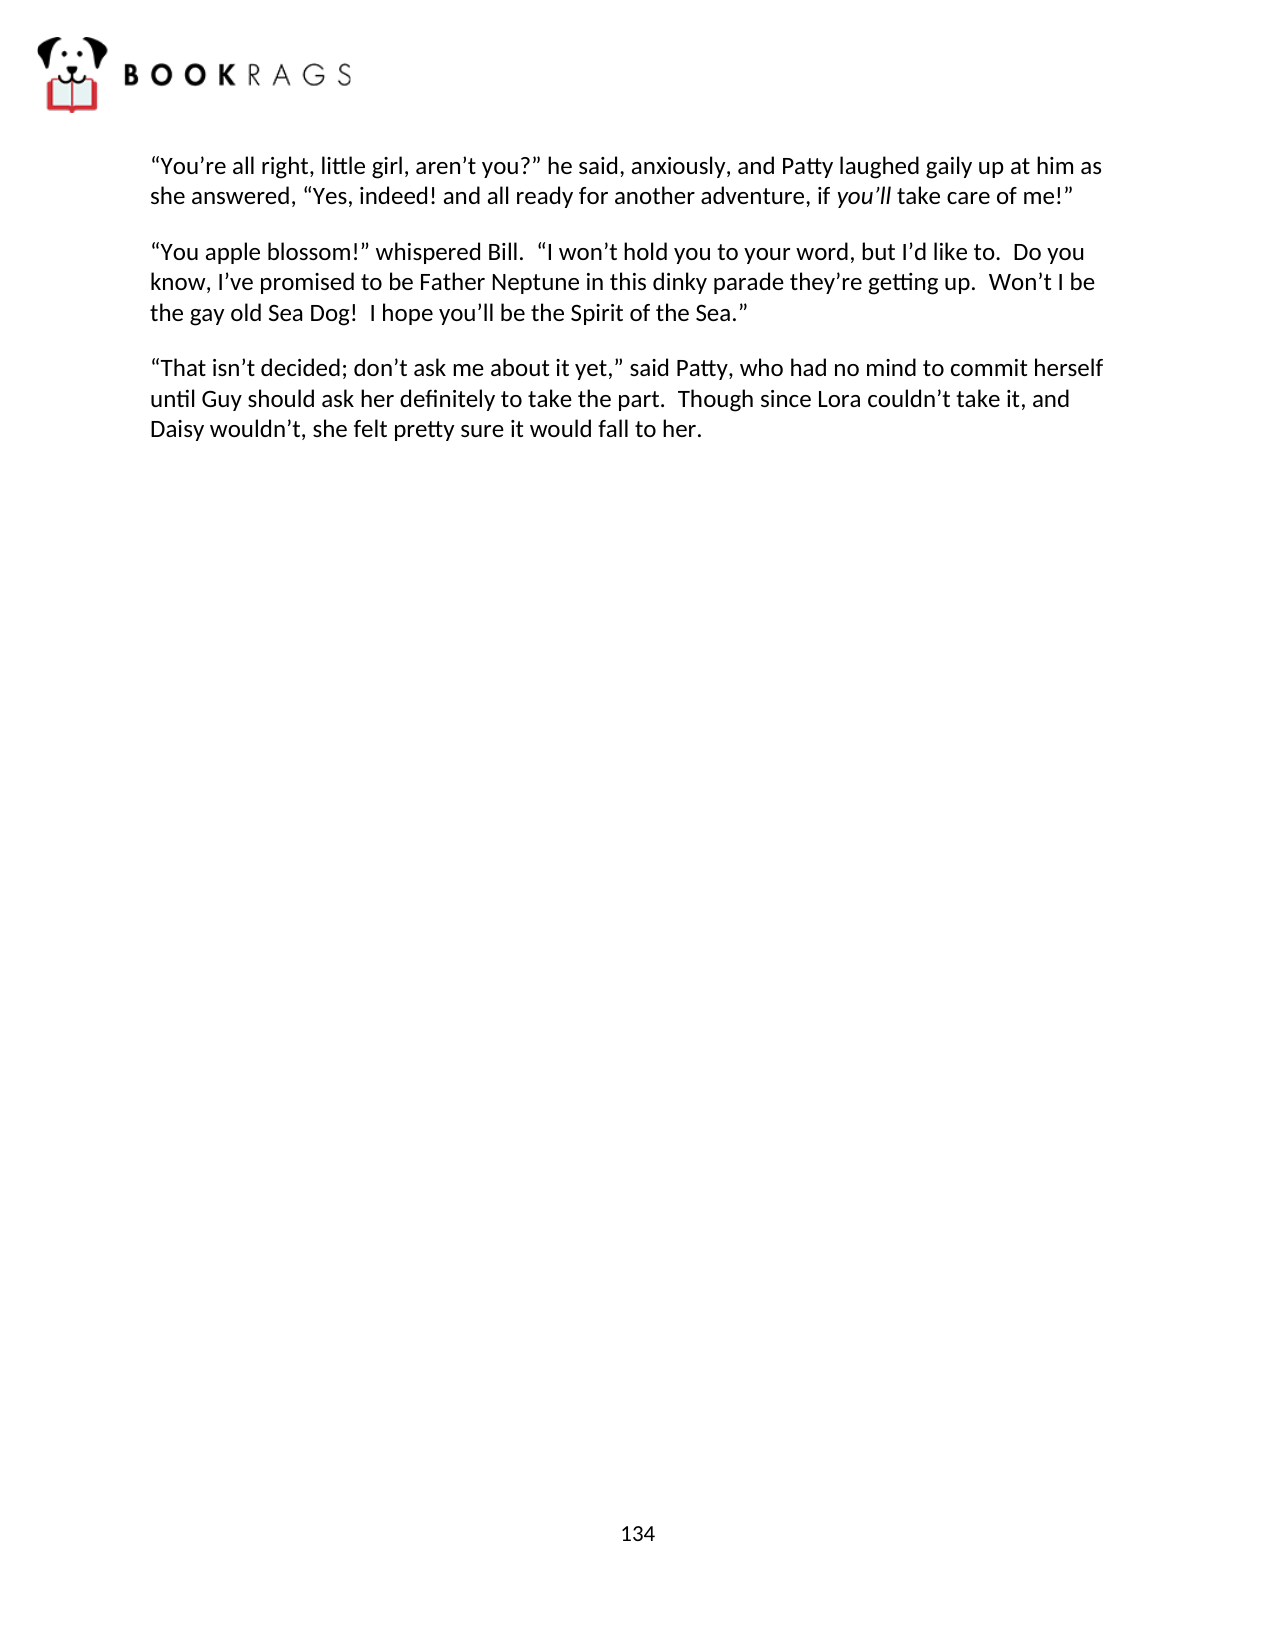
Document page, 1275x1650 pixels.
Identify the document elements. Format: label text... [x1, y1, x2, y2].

text “That isn’t decided; don’t ask me about it yet,” said Patty, who had no mind to commit herself until Guy should ask her definitely to take the part. Though since Lora couldn’t take it, and Daisy wouldn’t, she felt pretty sure it would fall to her. [150, 353, 1125, 444]
text “You’re all right, little girl, aren’t you?” he said, anxiously, and Patty laughed gaily up at him as she answered, “Yes, indeed! and all ready for another adventure, if you’ll take care of me!” [150, 150, 1125, 211]
picture [37, 37, 351, 113]
text “You apple blossom!” whispered Bill. “I won’t hold you to your word, but I’d like to. Do you know, I’ve promised to be Father Neptune in this dinky parade they’re getting up. Won’t I be the gay old Sea Dog! I hope you’ll be the Spirit of the Sea.” [150, 236, 1125, 328]
